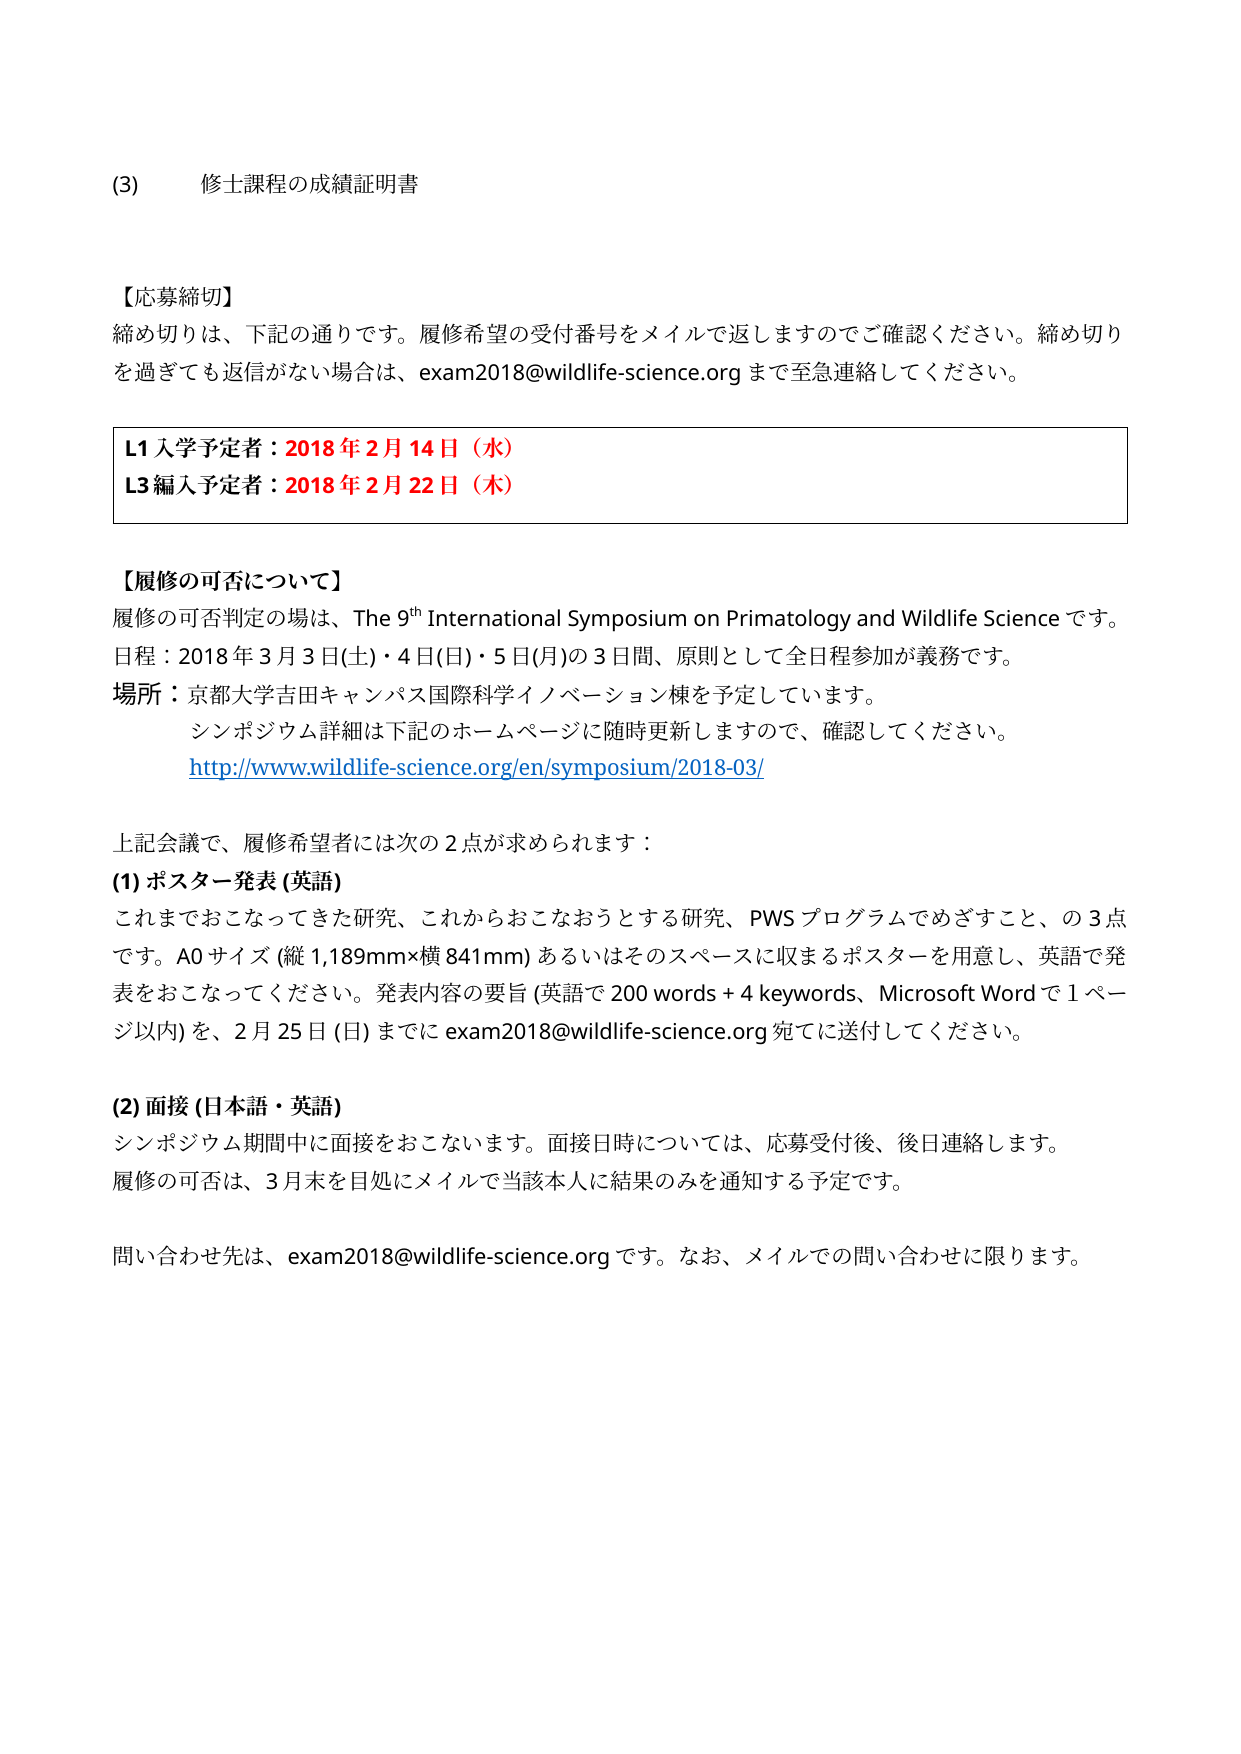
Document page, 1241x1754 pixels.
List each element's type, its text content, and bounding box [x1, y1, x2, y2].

text 締め切りは、下記の通りです。履修希望の受付番号をメイルで返しますのでご確認ください。締め切りを過ぎても返信がない場合は、exam2018@wildlife-science.orgまで至急連絡してください。 [112, 314, 1128, 389]
text 履修の可否は、3月末を目処にメイルで当該本人に結果のみを通知する予定です。 [112, 1161, 1128, 1198]
text 問い合わせ先は、exam2018@wildlife-science.orgです。なお、メイルでの問い合わせに限ります。 [112, 1236, 1128, 1273]
text http://www.wildlife-science.org/en/symposium/2018-03/ [112, 748, 1128, 786]
table_header L1入学予定者：2018年2月14日（水） L3編入予定者：2018年2月22日（木） [114, 428, 1127, 522]
text これまでおこなってきた研究、これからおこなおうとする研究、PWSプログラムでめざすこと、の3点です。A0サイズ (縦1,189mm×横841mm) あるいはそのスペースに収まるポスターを用意し、英語で発表をおこなってください。発表内容の要旨 (英語で200 words + 4 keywords、Microsoft Wordで１ページ以内) を、2月25日 (日) までにexam2018@wildlife-science.org宛てに送付してください。 [112, 898, 1128, 1048]
text 履修の可否判定の場は、The 9th International Symposium on Primatology and Wildlife Scienceです。 [112, 598, 1128, 636]
text 上記会議で、履修希望者には次の2点が求められます： [112, 823, 1128, 861]
text 日程：2018年3月3日(土)・4日(日)・5日(月)の3日間、原則として全日程参加が義務です。 [112, 636, 1128, 673]
text 場所：京都大学吉田キャンパス国際科学イノベーション棟を予定しています。 [112, 673, 1128, 711]
text 【応募締切】 [112, 277, 1128, 314]
text (1) ポスター発表 (英語) [112, 861, 1128, 898]
text シンポジウム期間中に面接をおこないます。面接日時については、応募受付後、後日連絡します。 [112, 1123, 1128, 1161]
text (2) 面接 (日本語・英語) [112, 1086, 1128, 1123]
text 【履修の可否について】 [112, 561, 1128, 598]
text (3) 修士課程の成績証明書 [112, 164, 1128, 202]
text シンポジウム詳細は下記のホームページに随時更新しますので、確認してください。 [112, 711, 1128, 748]
